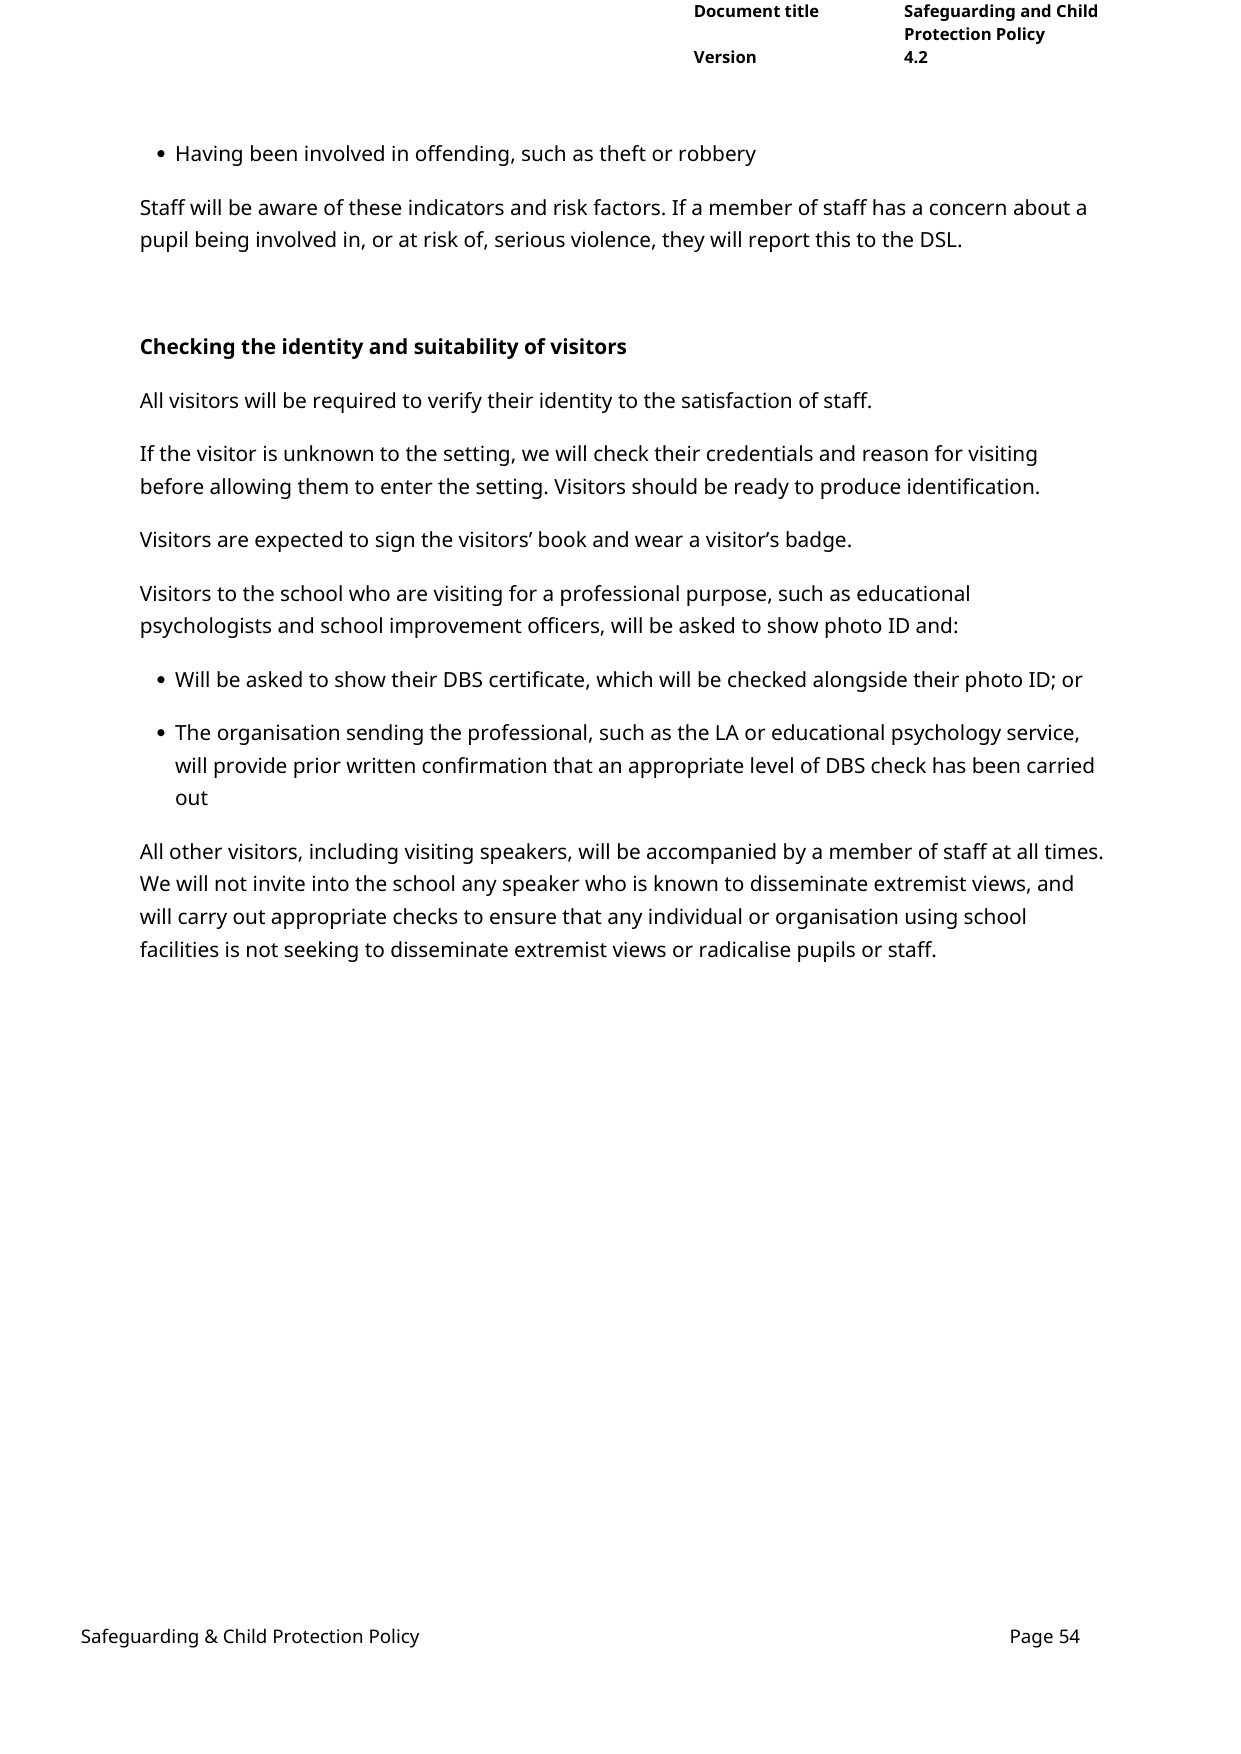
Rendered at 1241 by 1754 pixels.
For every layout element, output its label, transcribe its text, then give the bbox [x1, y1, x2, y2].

text All other visitors, including visiting speakers, will be accompanied by a member of staff at all times. We will not invite into the school any speaker who is known to disseminate extremist views, and will carry out appropriate checks to ensure that any individual or organisation using school facilities is not seeking to disseminate extremist views or radicalise pupils or staff. [139, 837, 1109, 963]
text Checking the identity and suitability of visitors [139, 332, 1109, 361]
text All visitors will be required to verify their identity to the satisfaction of staff. [139, 386, 1109, 414]
list Having been involved in offending, such as theft or robbery [157, 139, 1109, 168]
text If the visitor is unknown to the setting, we will check their credentials and reason for visiting before allowing them to enter the setting. Visitors should be ready to produce identification. [139, 439, 1109, 500]
list Will be asked to show their DBS certificate, which will be checked alongside their photo ID; or [157, 665, 1109, 693]
list The organisation sending the professional, such as the LA or educational psychology service, will provide prior written confirmation that an appropriate level of DBS check has been carried out [157, 718, 1109, 812]
text Staff will be aware of these indicators and risk factors. If a member of staff has a concern about a pupil being involved in, or at risk of, serious violence, they will report this to the DSL. [139, 193, 1109, 254]
text Visitors to the school who are visiting for a professional purpose, such as educational psychologists and school improvement officers, will be asked to show photo ID and: [139, 579, 1109, 640]
text Visitors are expected to sign the visitors’ book and wear a visitor’s badge. [139, 525, 1109, 554]
